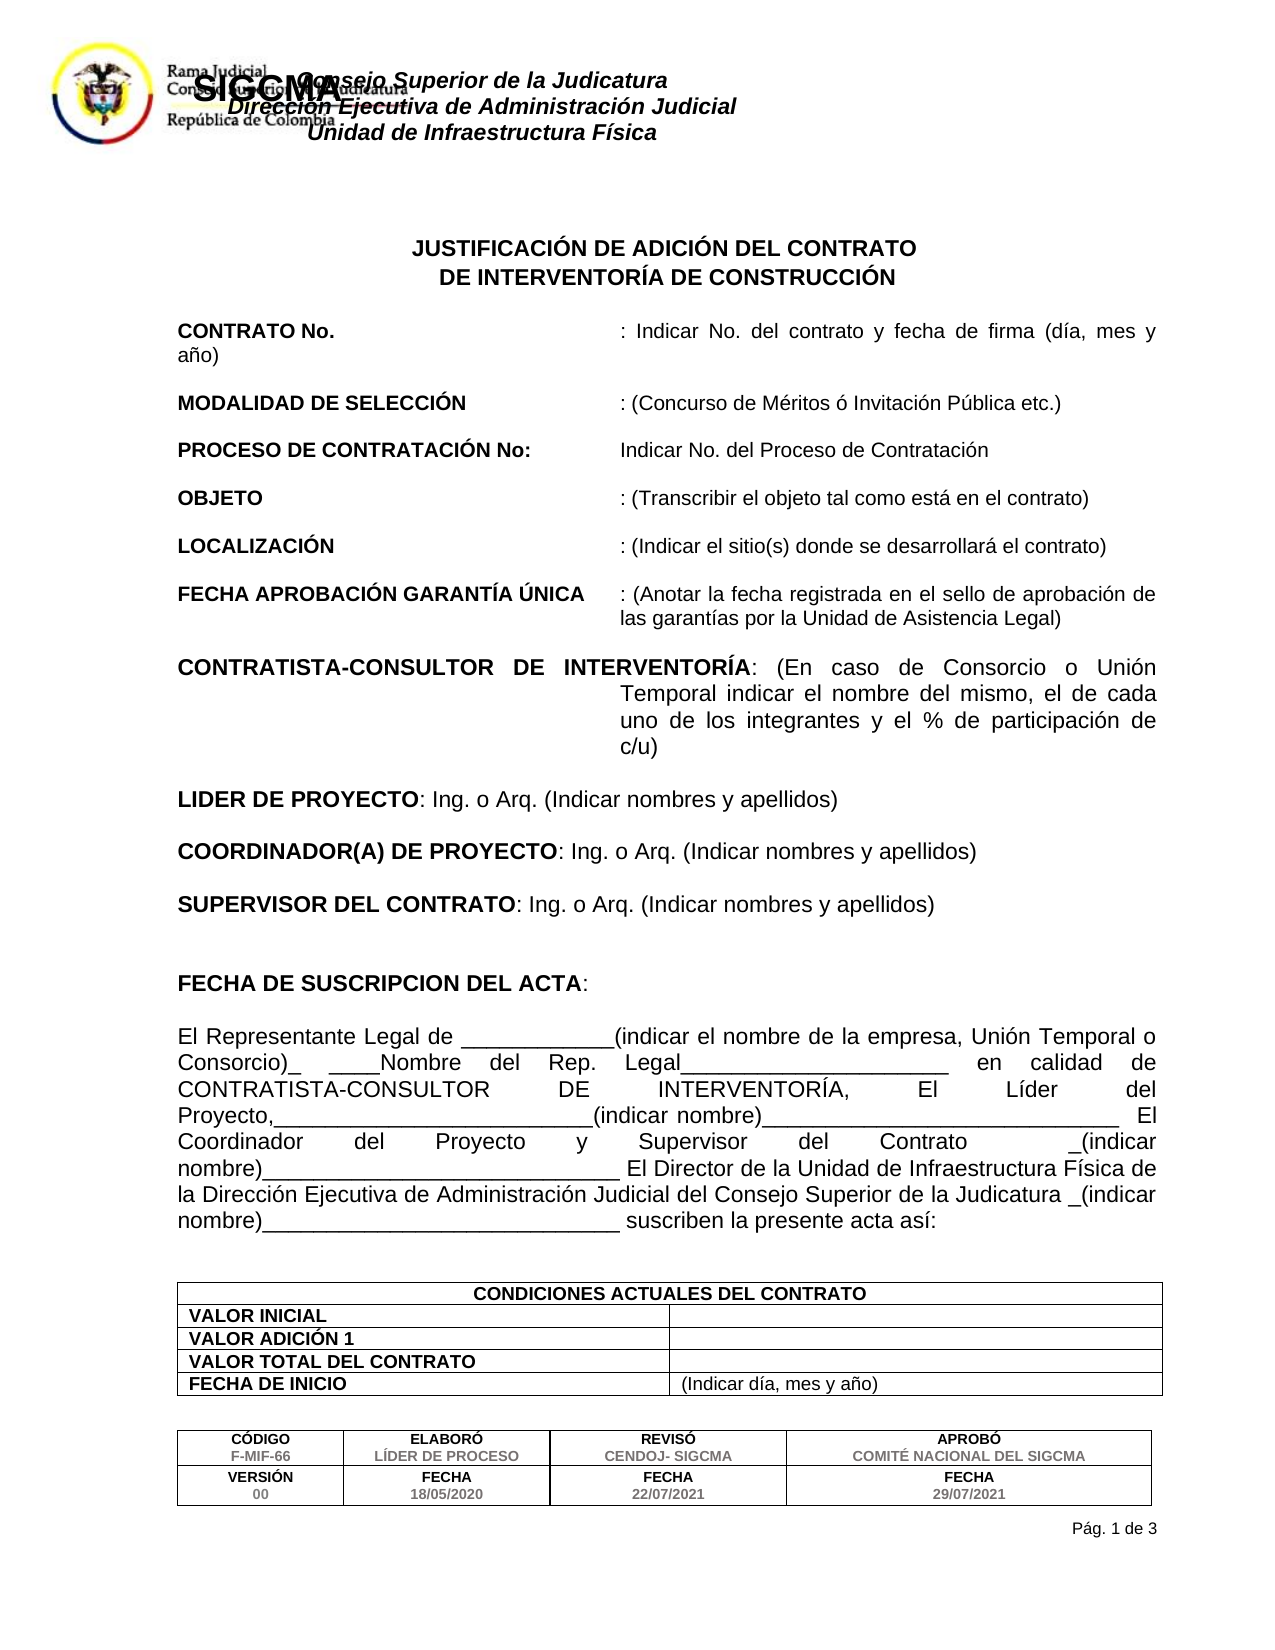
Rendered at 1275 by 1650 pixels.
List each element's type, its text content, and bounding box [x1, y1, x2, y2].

table_cell VALOR ADICIÓN 1 [178, 1328, 669, 1349]
text LOCALIZACIÓN : (Indicar el sitio(s) donde se desarrollará el contrato) [177, 534, 1157, 558]
table_header CONDICIONES ACTUALES DEL CONTRATO [178, 1283, 1162, 1304]
text FECHA APROBACIÓN GARANTÍA ÚNICA : (Anotar la fecha registrada en el sello de aprobación de las garantías por la Unidad de Asistencia Legal) [177, 582, 1157, 630]
picture [36, 37, 431, 162]
text FECHA DE SUSCRIPCION DEL ACTA: [177, 970, 1157, 996]
text PROCESO DE CONTRATACIÓN No: Indicar No. del Proceso de Contratación [177, 438, 1157, 462]
table_cell FECHA DE INICIO [178, 1373, 669, 1394]
table_cell VALOR INICIAL [178, 1305, 669, 1327]
table_cell VALOR TOTAL DEL CONTRATO [178, 1350, 669, 1372]
text LIDER DE PROYECTO: Ing. o Arq. (Indicar nombres y apellidos) [177, 786, 1157, 812]
table_cell (Indicar día, mes y año) [670, 1373, 1162, 1394]
text SUPERVISOR DEL CONTRATO: Ing. o Arq. (Indicar nombres y apellidos) [177, 891, 1157, 917]
text CONTRATISTA-CONSULTOR DE INTERVENTORÍA: (En caso de Consorcio o Unión Temporal indicar el nombre del mismo, el de cada uno de los integrantes y el % de participación de c/u) [177, 654, 1157, 759]
text MODALIDAD DE SELECCIÓN : (Concurso de Méritos ó Invitación Pública etc.) [177, 390, 1157, 414]
picture [426, 78, 431, 86]
text COORDINADOR(A) DE PROYECTO: Ing. o Arq. (Indicar nombres y apellidos) [177, 838, 1157, 865]
text OBJETO : (Transcribir el objeto tal como está en el contrato) [177, 486, 1157, 510]
text El Representante Legal de ____________(indicar el nombre de la empresa, Unión Temporal o Consorcio)_ ____Nombre del Rep. Legal_____________________ en calidad de CONTRATISTA-CONSULTOR DE INTERVENTORÍA, El Líder del Proyecto,_________________________(indicar nombre)____________________________ El Coordinador del Proyecto y Supervisor del Contrato _(indicar nombre)____________________________ El Director de la Unidad de Infraestructura Física de la Dirección Ejecutiva de Administración Judicial del Consejo Superior de la Judicatura _(indicar nombre)____________________________ suscriben la presente acta así: [177, 1023, 1157, 1234]
text JUSTIFICACIÓN DE ADICIÓN DEL CONTRATO [177, 235, 1152, 262]
table_cell [670, 1305, 1162, 1327]
table_cell [670, 1350, 1162, 1372]
text CONTRATO No. : Indicar No. del contrato y fecha de firma (día, mes y año) [177, 318, 1157, 366]
text DE INTERVENTORÍA DE CONSTRUCCIÓN [177, 264, 1152, 290]
table_cell [670, 1328, 1162, 1349]
